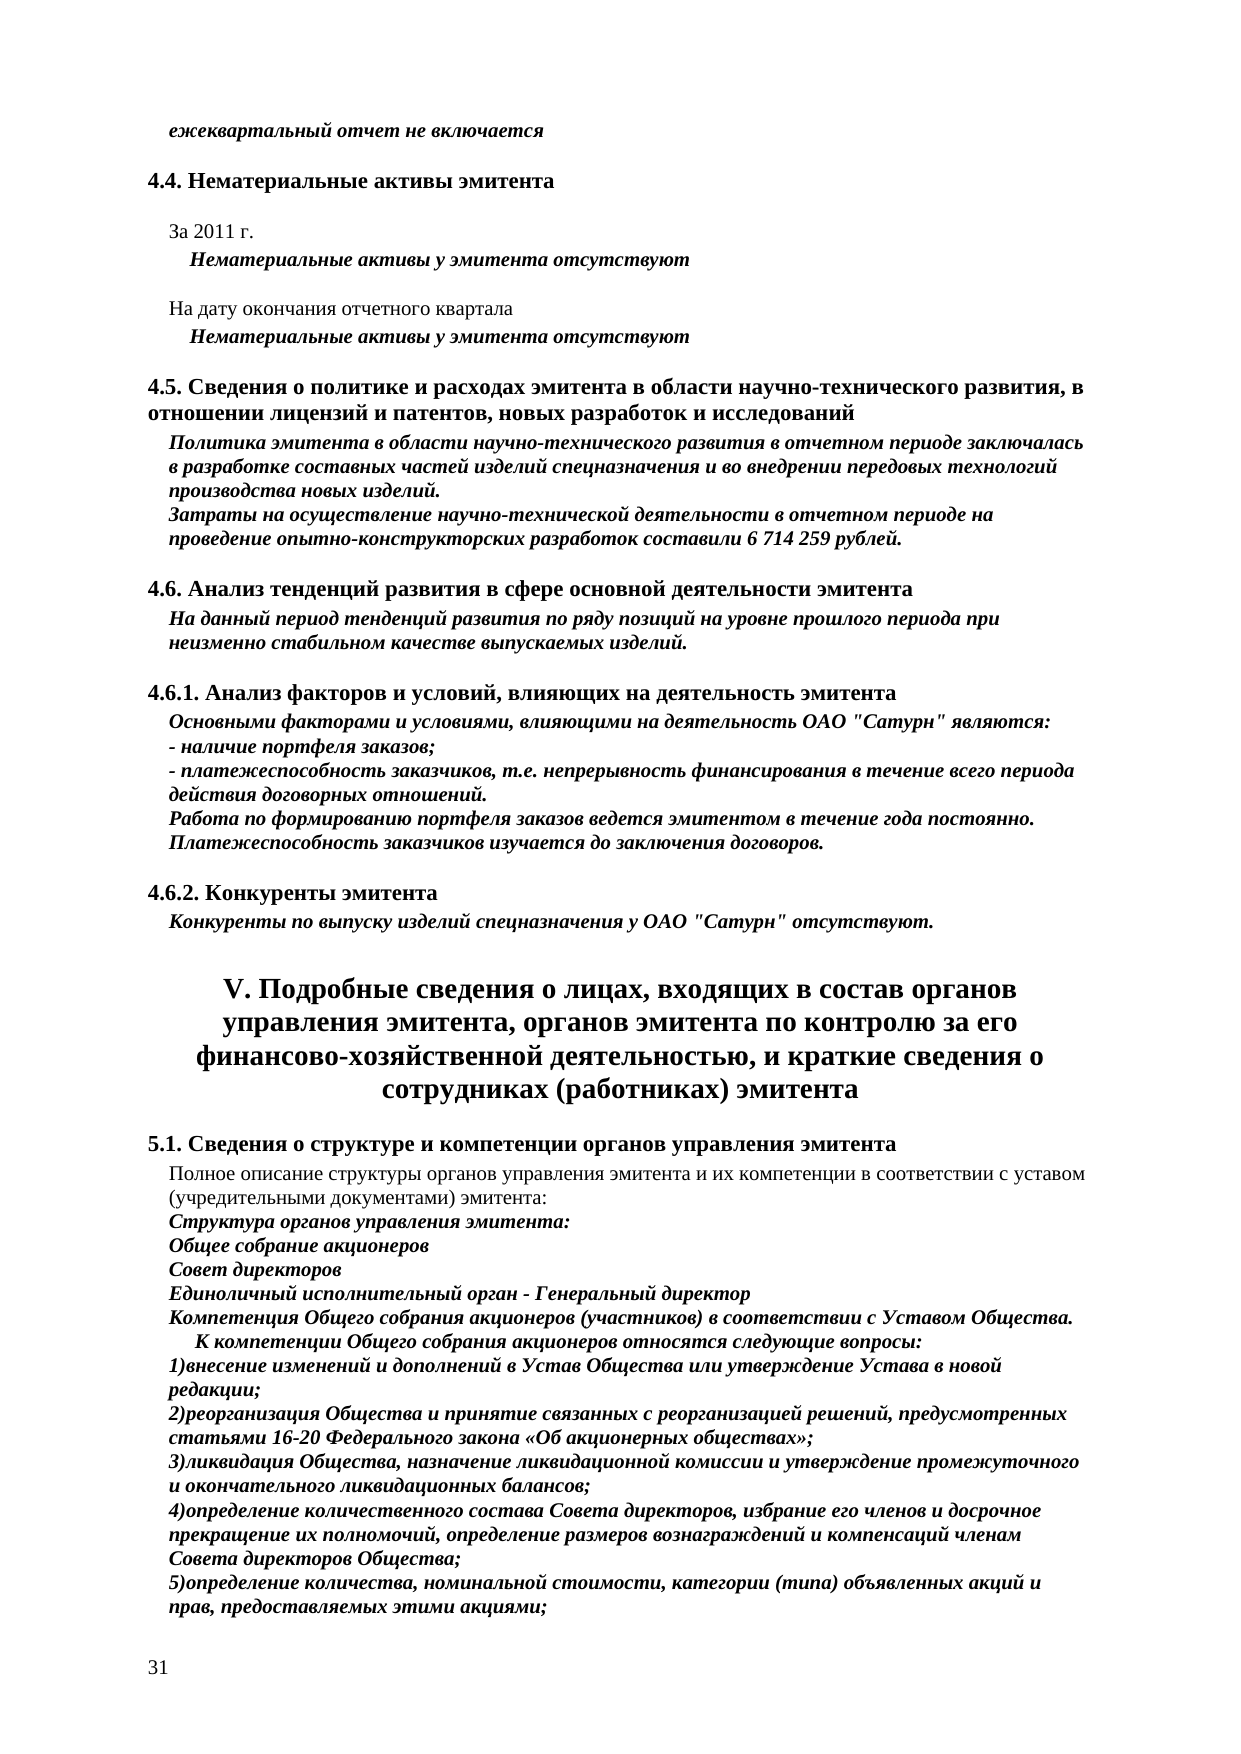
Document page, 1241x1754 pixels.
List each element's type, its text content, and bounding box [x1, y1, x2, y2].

text На данный период тенденций развития по ряду позиций на уровне прошлого периода при неизменно стабильном качестве выпускаемых изделий. [168, 606, 1092, 654]
subtitle 4.6.2. Конкуренты эмитента [148, 879, 1092, 905]
subtitle 5.1. Сведения о структуре и компетенции органов управления эмитента [148, 1130, 1092, 1156]
text Основными факторами и условиями, влияющими на деятельность ОАО "Сатурн" являются: - наличие портфеля заказов; - платежеспособность заказчиков, т.е. непрерывность финансирования в течение всего периода действия договорных отношений. Работа по формированию портфеля заказов ведется эмитентом в течение года постоянно. Платежеспособность заказчиков изучается до заключения договоров. [168, 709, 1092, 854]
subtitle 4.4. Нематериальные активы эмитента [148, 167, 1092, 193]
subtitle V. Подробные сведения о лицах, входящих в состав органов управления эмитента, органов эмитента по контролю за его финансово-хозяйственной деятельностью, и краткие сведения о сотрудниках (работниках) эмитента [148, 971, 1092, 1105]
subtitle На дату окончания отчетного квартала [168, 296, 1092, 320]
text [168, 1161, 1092, 1618]
subtitle 4.6.1. Анализ факторов и условий, влияющих на деятельность эмитента [148, 679, 1092, 705]
text Конкуренты по выпуску изделий спецназначения у ОАО "Сатурн" отсутствуют. [168, 909, 1092, 933]
text Нематериальные активы у эмитента отсутствуют [189, 247, 1092, 271]
subtitle За 2011 г. [168, 218, 1092, 243]
subtitle 4.5. Сведения о политике и расходах эмитента в области научно-технического развития, в отношении лицензий и патентов, новых разработок и исследований [148, 373, 1092, 426]
text Нематериальные активы у эмитента отсутствуют [189, 324, 1092, 348]
text Политика эмитента в области научно-технического развития в отчетном периоде заключалась в разработке составных частей изделий спецназначения и во внедрении передовых технологий производства новых изделий. Затраты на осуществление научно-технической деятельности в отчетном периоде на проведение опытно-конструкторских разработок составили 6 714 259 рублей. [168, 430, 1092, 550]
subtitle 4.6. Анализ тенденций развития в сфере основной деятельности эмитента [148, 575, 1092, 602]
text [168, 118, 1092, 142]
